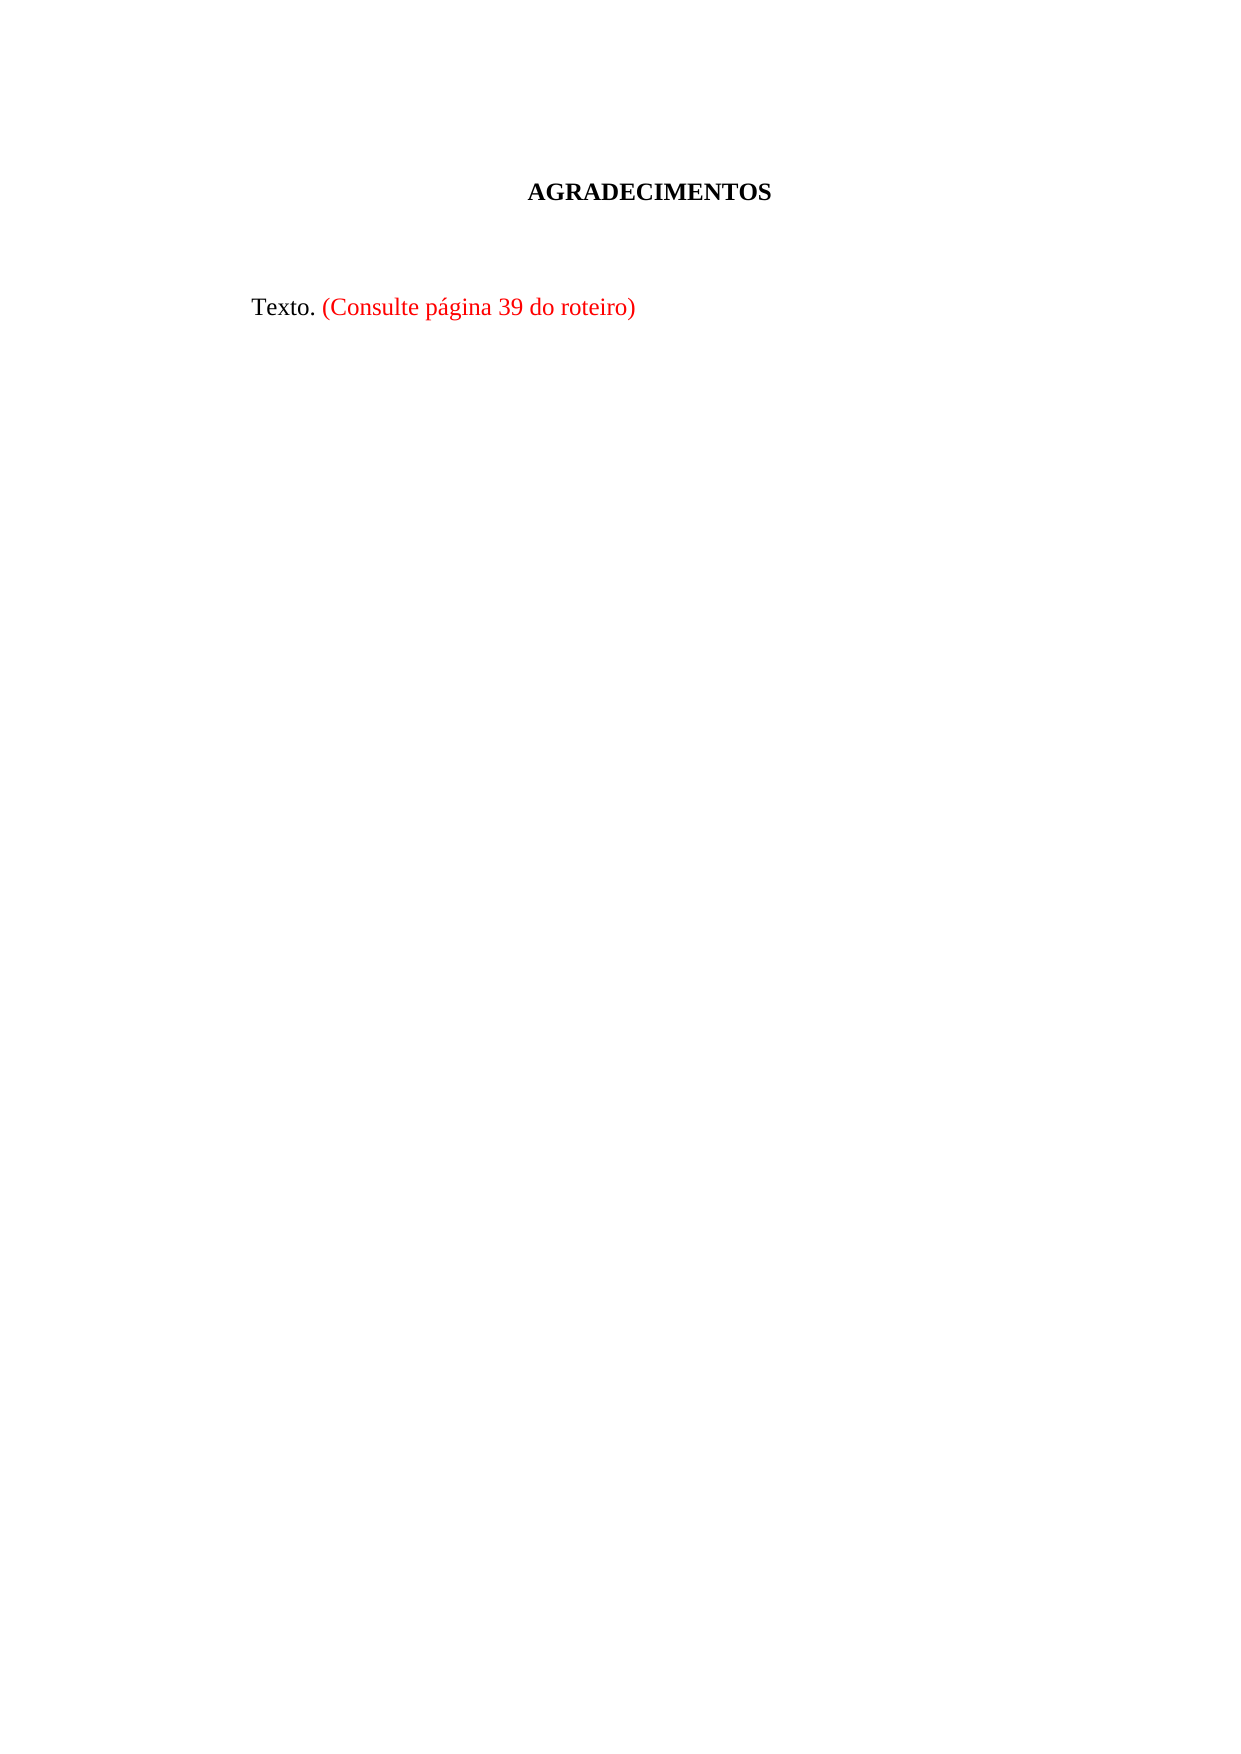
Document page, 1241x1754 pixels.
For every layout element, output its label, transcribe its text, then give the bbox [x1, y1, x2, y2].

text AGRADECIMENTOS [177, 177, 1122, 206]
text Texto. (Consulte página 39 do roteiro) [177, 292, 1122, 321]
